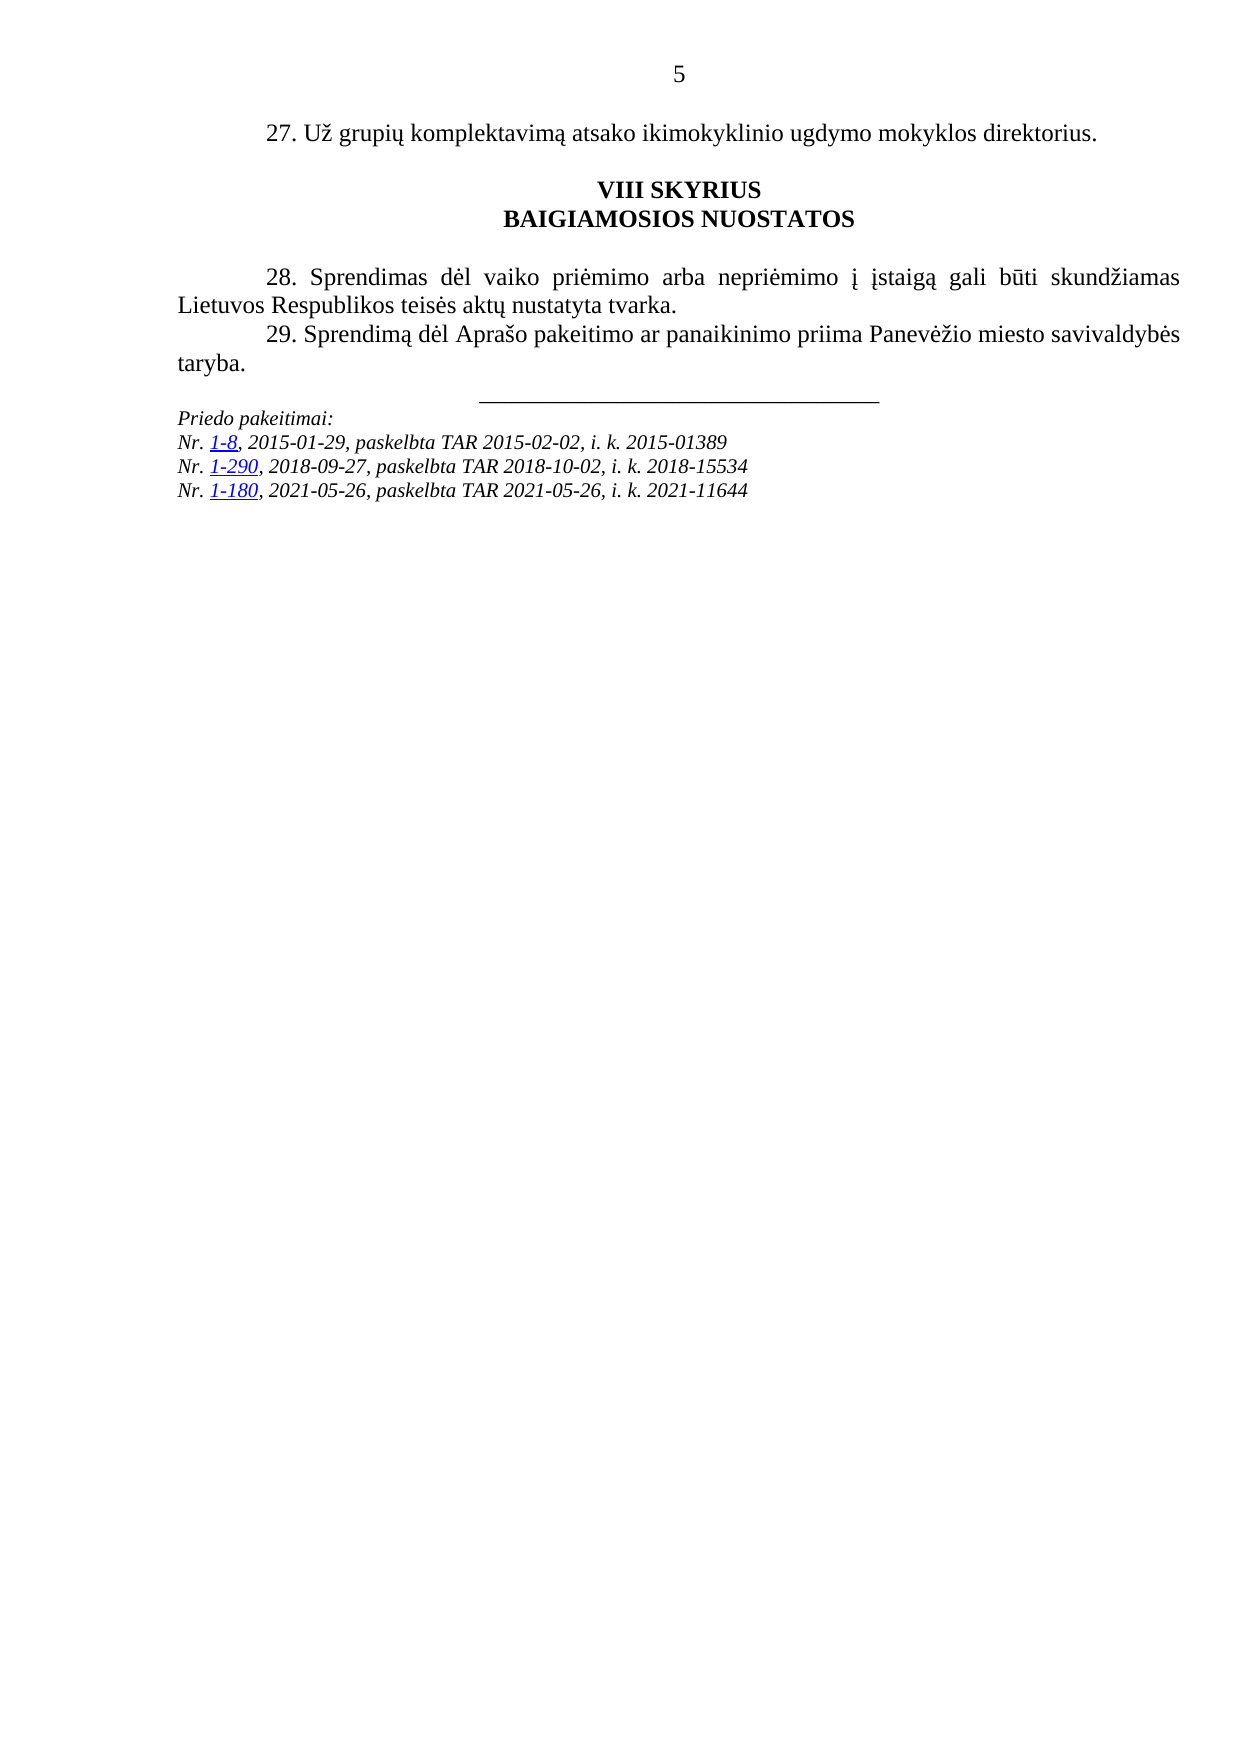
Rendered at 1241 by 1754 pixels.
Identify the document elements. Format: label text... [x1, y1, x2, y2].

text Nr. 1-8, 2015-01-29, paskelbta TAR 2015-02-02, i. k. 2015-01389 [177, 430, 1181, 454]
text VIII SKYRIUS [177, 176, 1181, 204]
text 29. Sprendimą dėl Aprašo pakeitimo ar panaikinimo priima Panevėžio miesto savivaldybės taryba. [177, 319, 1181, 377]
text Nr. 1-180, 2021-05-26, paskelbta TAR 2021-05-26, i. k. 2021-11644 [177, 478, 1181, 502]
text 28. Sprendimas dėl vaiko priėmimo arba nepriėmimo į įstaigą gali būti skundžiamas Lietuvos Respublikos teisės aktų nustatyta tvarka. [177, 262, 1181, 319]
text ________________________________ [177, 377, 1181, 406]
text Priedo pakeitimai: [177, 406, 1181, 430]
text Nr. 1-290, 2018-09-27, paskelbta TAR 2018-10-02, i. k. 2018-15534 [177, 454, 1181, 478]
text BAIGIAMOSIOS NUOSTATOS [177, 204, 1181, 233]
text 27. Už grupių komplektavimą atsako ikimokyklinio ugdymo mokyklos direktorius. [177, 118, 1181, 147]
